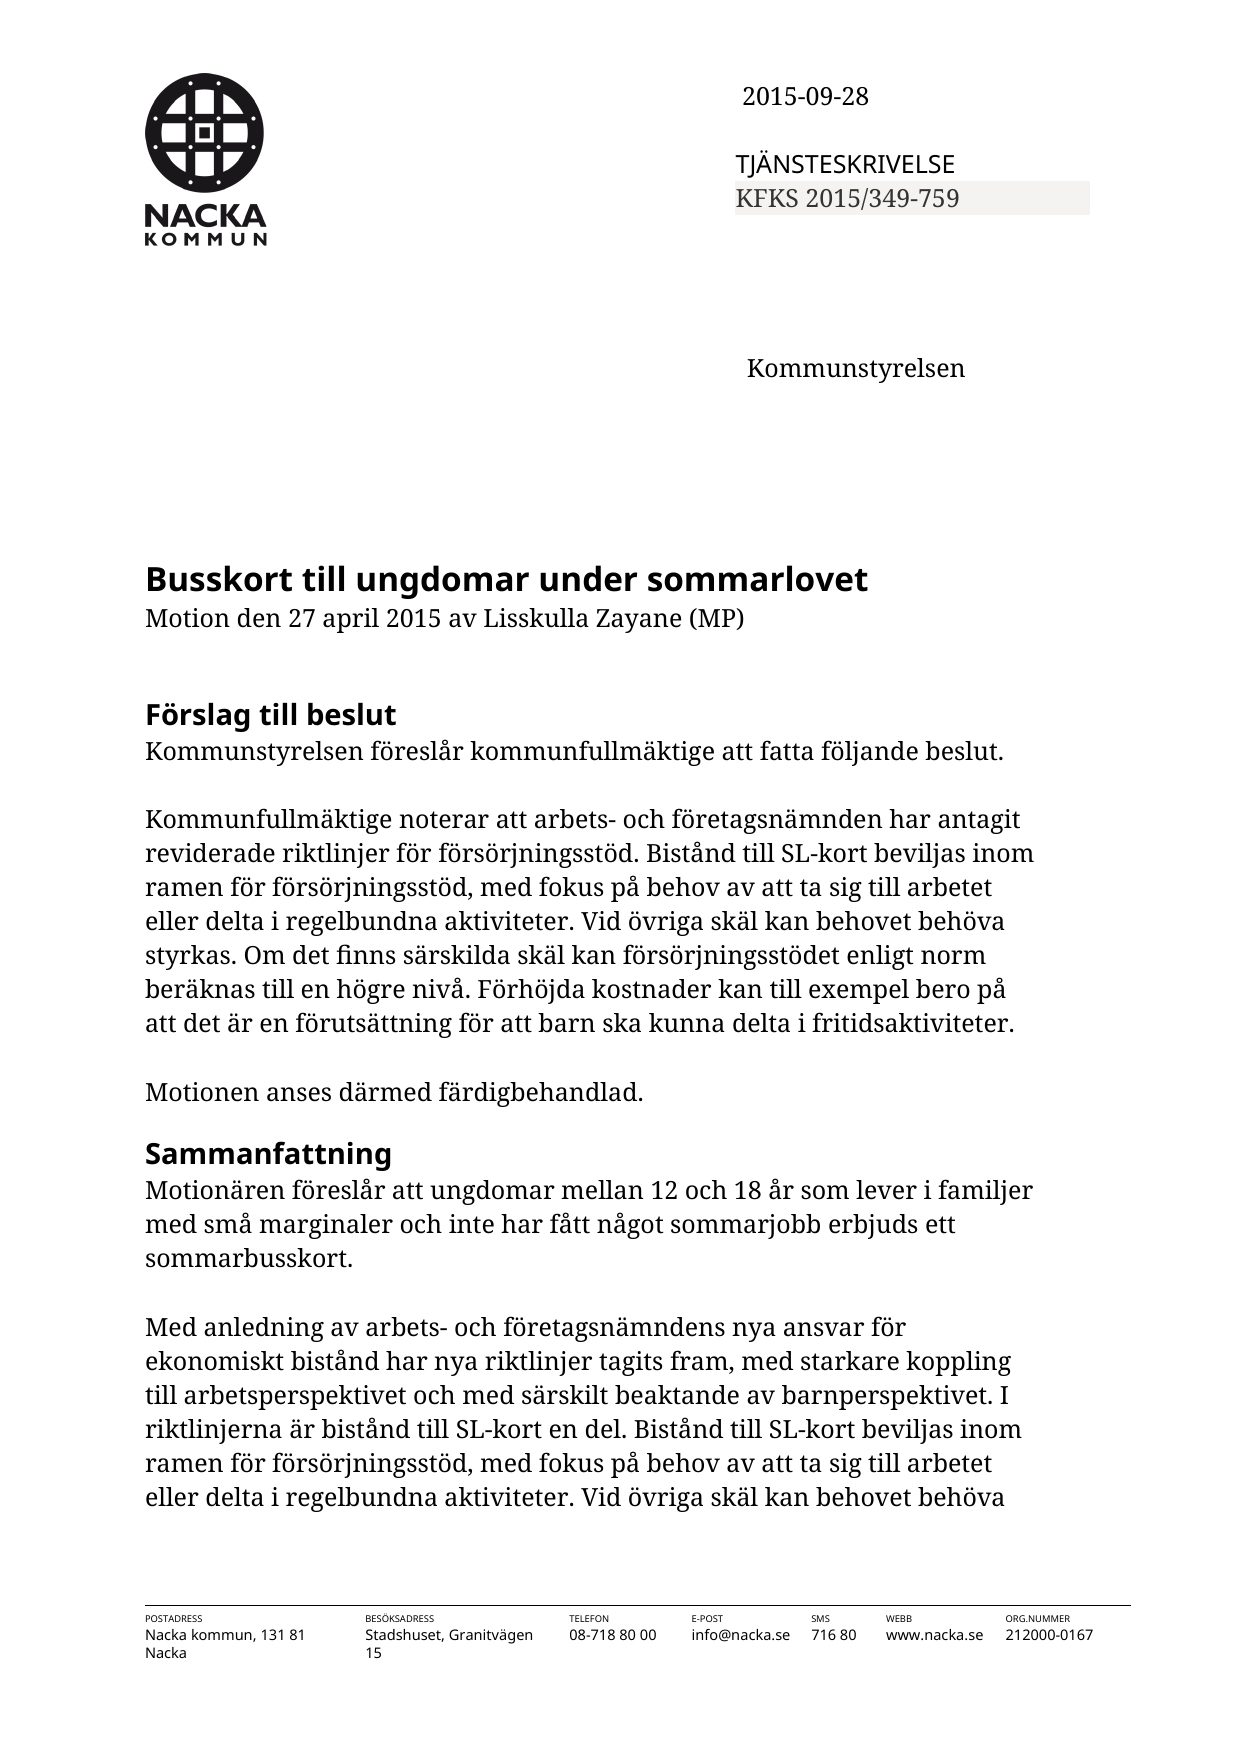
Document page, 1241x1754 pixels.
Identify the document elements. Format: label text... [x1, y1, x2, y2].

text Motion den 27 april 2015 av Lisskulla Zayane (MP) [145, 601, 1036, 669]
subtitle Sammanfattning [145, 1133, 1036, 1173]
text Motionären föreslår att ungdomar mellan 12 och 18 år som lever i familjer med små marginaler och inte har fått något sommarjobb erbjuds ett sommarbusskort. [145, 1173, 1036, 1275]
text Motionen anses därmed färdigbehandlad. [145, 1040, 1036, 1108]
table_header Kommunstyrelsen [735, 351, 1143, 518]
text Kommunstyrelsen föreslår kommunfullmäktige att fatta följande beslut. Kommunfullmäktige noterar att arbets- och företagsnämnden har antagit reviderade riktlinjer för försörjningsstöd. Bistånd till SL-kort beviljas inom ramen för försörjningsstöd, med fokus på behov av att ta sig till arbetet eller delta i regelbundna aktiviteter. Vid övriga skäl kan behovet behöva styrkas. Om det finns särskilda skäl kan försörjningsstödet enligt norm beräknas till en högre nivå. Förhöjda kostnader kan till exempel bero på att det är en förutsättning för att barn ska kunna delta i fritidsaktiviteter. [145, 733, 1036, 1040]
subtitle Busskort till ungdomar under sommarlovet [145, 555, 1036, 601]
picture [145, 73, 267, 246]
subtitle Förslag till beslut [145, 694, 1036, 733]
